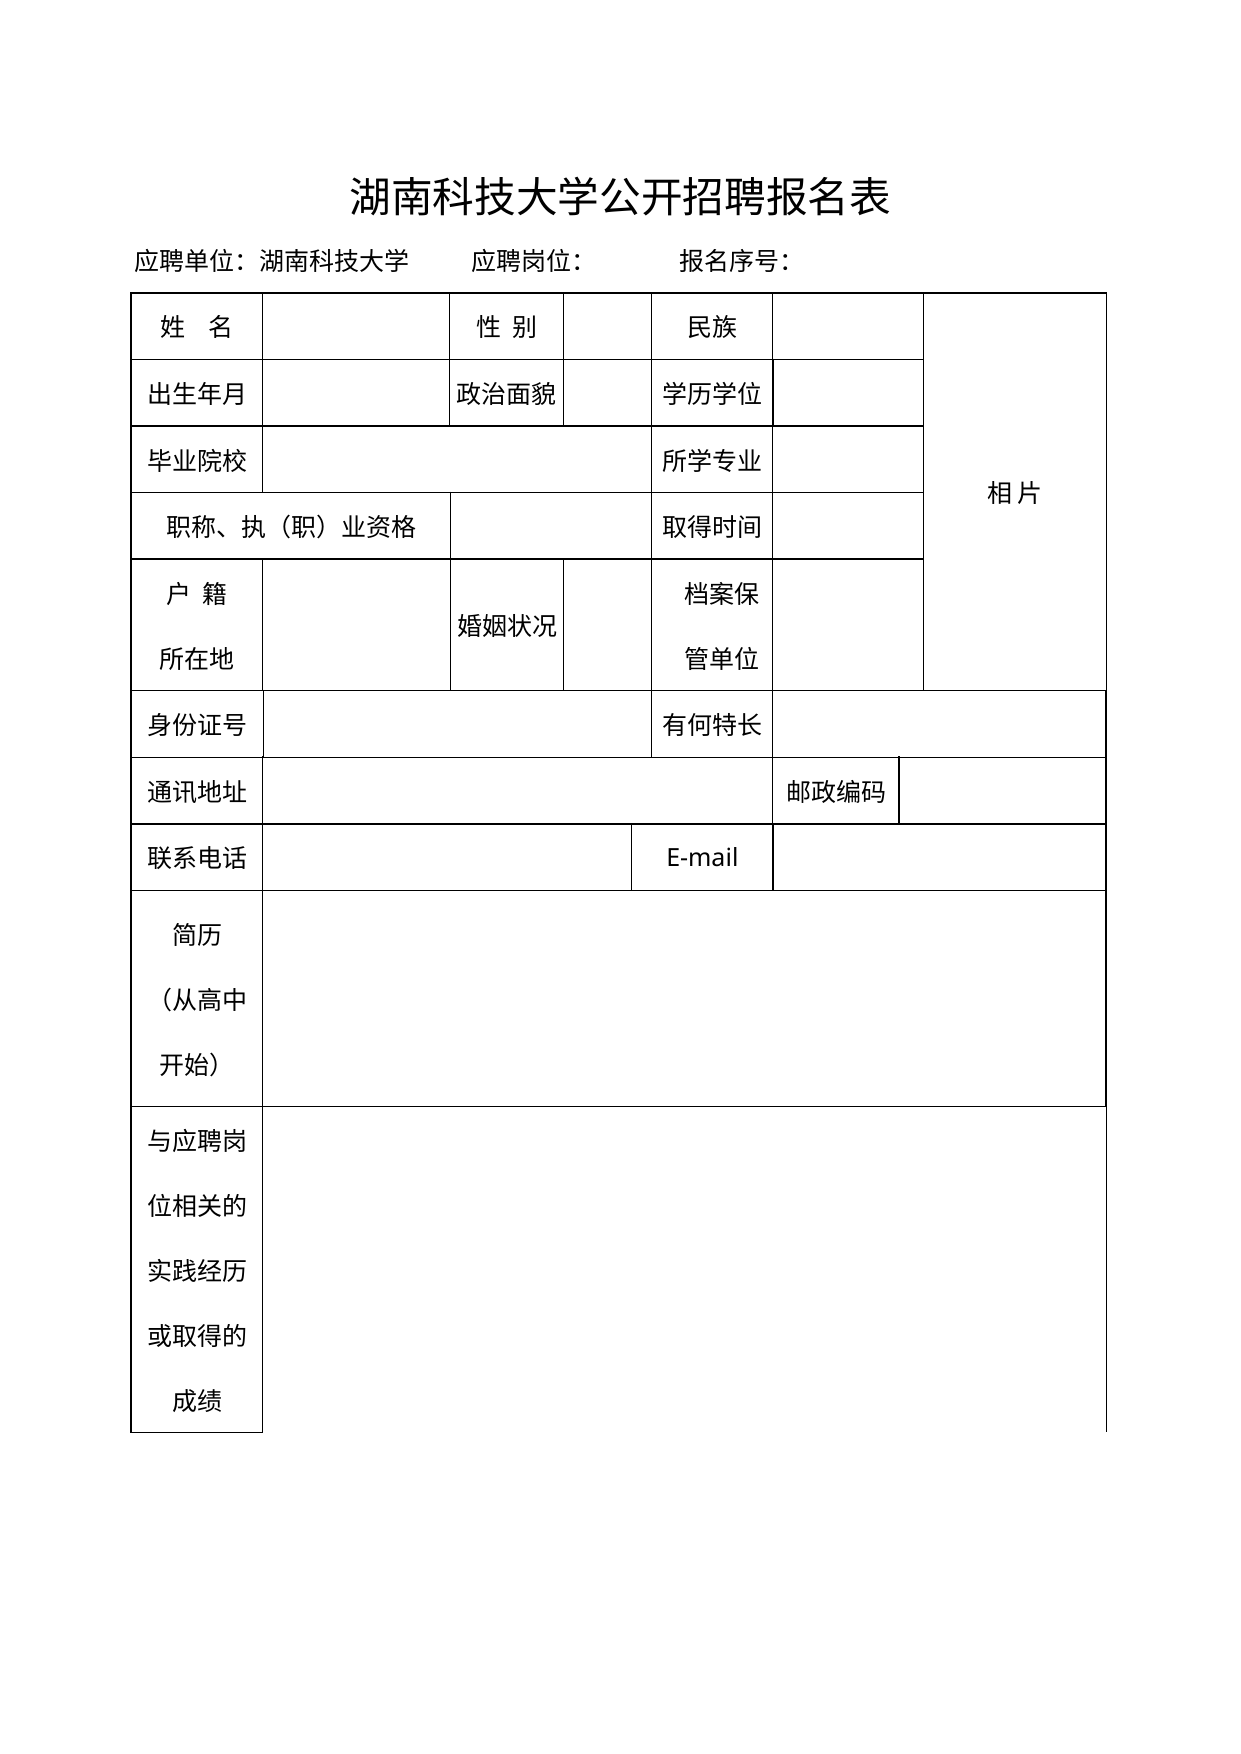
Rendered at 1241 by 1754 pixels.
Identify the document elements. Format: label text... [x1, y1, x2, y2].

table_cell 姓 名 [132, 294, 262, 358]
table_cell [773, 294, 923, 358]
table_cell [263, 891, 1105, 1106]
table_cell 有何特长 [652, 691, 772, 756]
table_cell 取得时间 [652, 493, 772, 558]
table_cell 通讯地址 [132, 758, 262, 823]
table_cell [263, 427, 651, 492]
table_cell 出生年月 [132, 360, 262, 425]
table_cell 职称、执（职）业资格 [132, 493, 450, 558]
table_cell 档案保 管单位 [652, 560, 772, 690]
table_cell [263, 1107, 1106, 1432]
table_cell 政治面貌 [450, 360, 563, 425]
table_cell [564, 560, 651, 690]
table_cell 身份证号 [132, 691, 263, 756]
table_cell [900, 758, 1105, 823]
table_cell [773, 427, 923, 492]
table_cell 户 籍 所在地 [132, 560, 262, 690]
table_cell [774, 360, 923, 425]
table_cell 民族 [652, 294, 772, 358]
table_cell 性 别 [450, 294, 563, 358]
table_cell [263, 294, 449, 358]
table_cell [263, 825, 631, 889]
text 湖南科技大学公开招聘报名表 [187, 162, 1053, 227]
table_cell [451, 493, 651, 558]
table_cell [773, 691, 1105, 756]
table_cell [773, 493, 923, 558]
table_cell [263, 758, 772, 823]
table_cell 邮政编码 [773, 758, 898, 823]
table_cell [263, 360, 449, 425]
table_cell [264, 691, 651, 756]
table_cell 婚姻状况 [451, 560, 563, 690]
table_cell 所学专业 [652, 427, 772, 492]
table_cell 学历学位 [652, 360, 772, 425]
table_cell [564, 294, 651, 358]
table_cell [774, 825, 1105, 889]
table_cell 联系电话 [132, 825, 262, 889]
table_cell 相 片 [924, 294, 1106, 690]
table_cell 简历 （从高中 开始） [132, 891, 262, 1106]
table_cell 毕业院校 [132, 427, 262, 492]
table_cell [263, 560, 450, 690]
table_cell E-mail [632, 825, 772, 889]
table_cell [564, 360, 651, 425]
table_cell 与应聘岗位相关的实践经历或取得的成绩 [132, 1107, 262, 1432]
table_cell [773, 560, 923, 690]
table_header 应聘单位：湖南科技大学 应聘岗位： 报名序号： [131, 227, 1106, 292]
